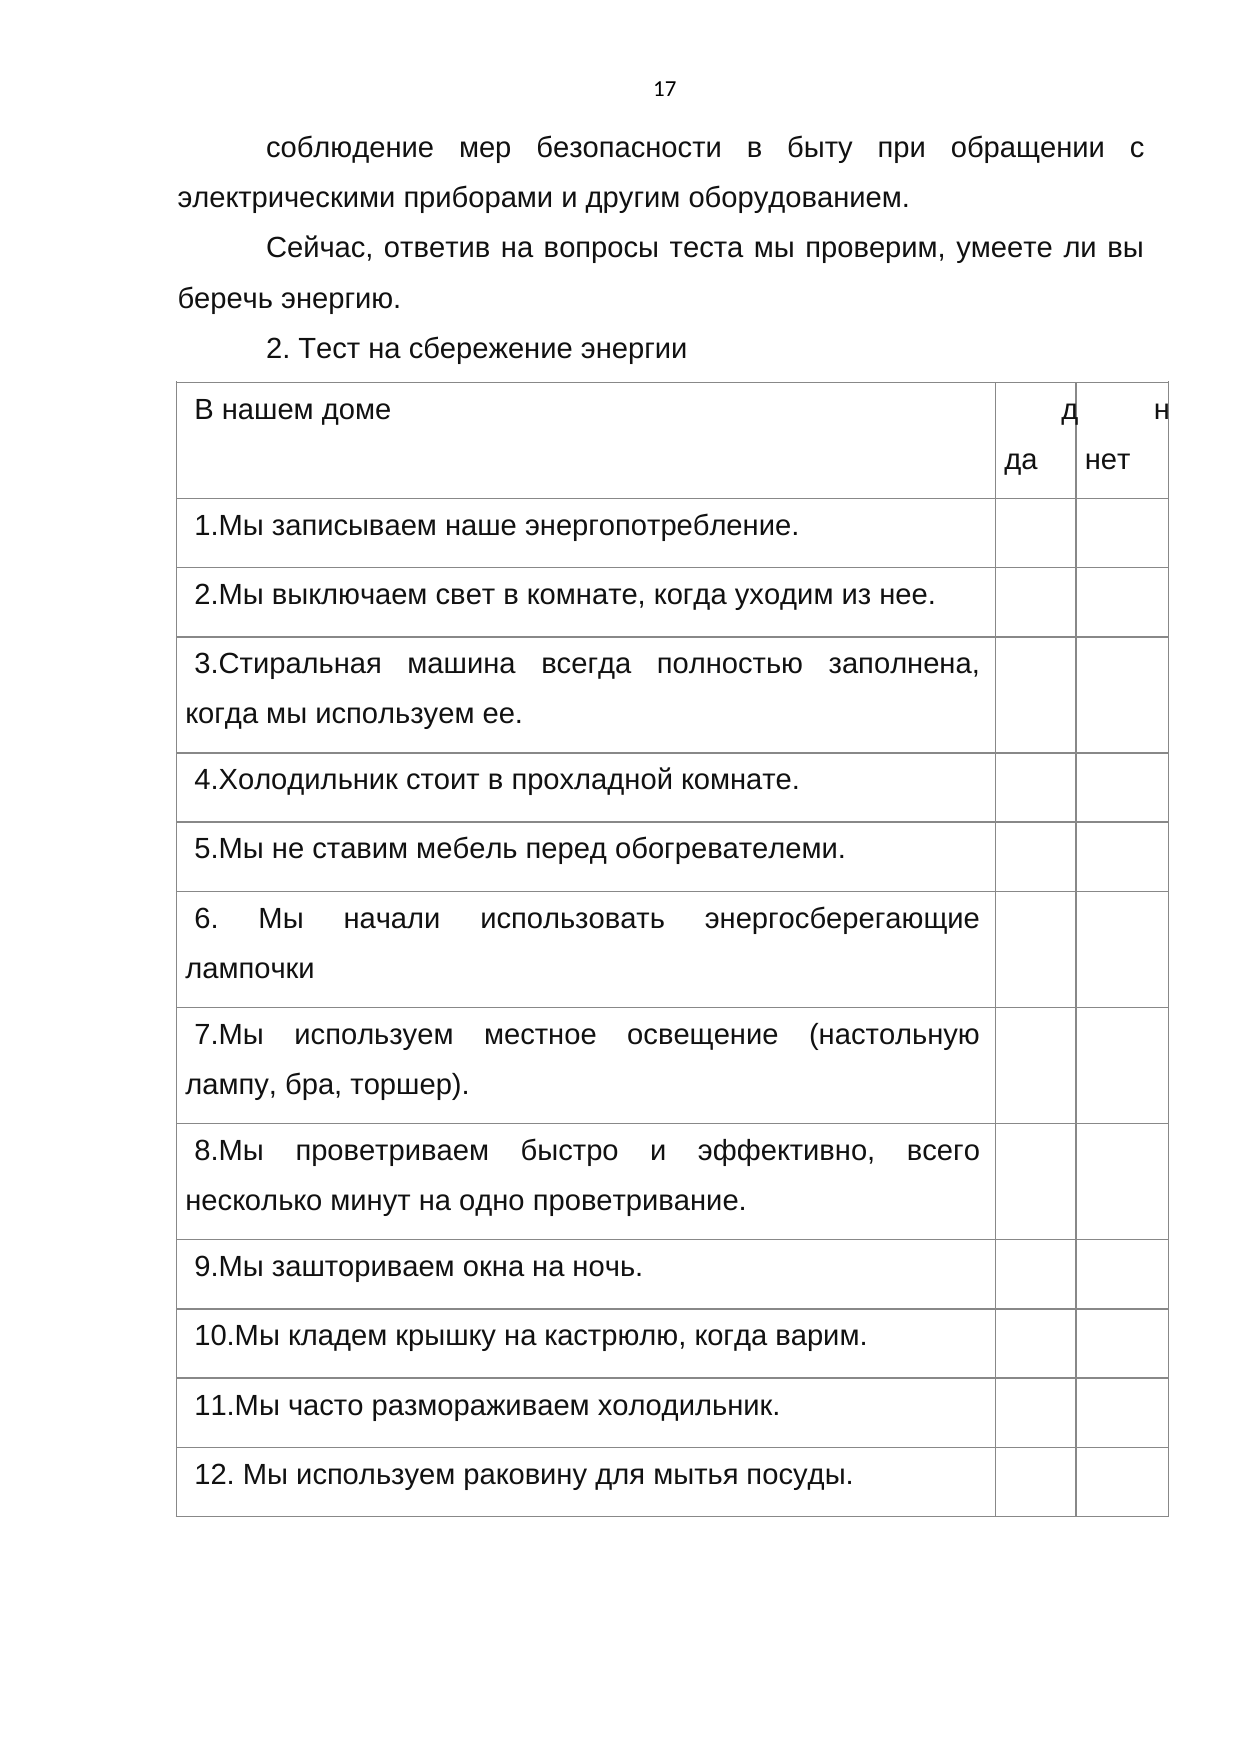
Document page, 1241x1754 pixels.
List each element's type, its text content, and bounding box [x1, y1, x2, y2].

table_cell 10.Мы кладем крышку на кастрюлю, когда варим. [177, 1310, 995, 1377]
table_cell 5.Мы не ставим мебель перед обогревателеми. [177, 823, 995, 891]
table_cell 12. Мы используем раковину для мытья посуды. [177, 1448, 995, 1516]
table_cell [1077, 499, 1168, 567]
table_header ннет [1077, 383, 1168, 497]
table_cell 11.Мы часто размораживаем холодильник. [177, 1379, 995, 1446]
table_cell [1077, 568, 1168, 636]
table_cell 2.Мы выключаем свет в комнате, когда уходим из нее. [177, 568, 995, 636]
table_cell [1077, 1240, 1168, 1308]
table_cell [996, 1008, 1075, 1123]
table_cell [1077, 1448, 1168, 1516]
table_cell [1077, 1008, 1168, 1123]
table_header В нашем доме [177, 383, 995, 497]
table_cell [996, 499, 1075, 567]
table_cell [1077, 892, 1168, 1007]
table_cell [996, 1379, 1075, 1446]
table_cell [1077, 1124, 1168, 1239]
table_cell [996, 823, 1075, 891]
table_cell [1077, 1310, 1168, 1377]
table_cell [1077, 638, 1168, 752]
table_cell 4.Холодильник стоит в прохладной комнате. [177, 754, 995, 821]
table_cell 9.Мы зашториваем окна на ночь. [177, 1240, 995, 1308]
table_cell [996, 1310, 1075, 1377]
table_cell [1077, 1379, 1168, 1446]
table_cell [1077, 823, 1168, 891]
table_header дда [996, 383, 1075, 497]
table_cell 8.Мы проветриваем быстро и эффективно, всего несколько минут на одно проветривание. [177, 1124, 995, 1239]
table_cell [1077, 754, 1168, 821]
table_cell [996, 1124, 1075, 1239]
table_cell [996, 1448, 1075, 1516]
table_cell 7.Мы используем местное освещение (настольную лампу, бра, торшер). [177, 1008, 995, 1123]
table_cell 6. Мы начали использовать энергосберегающие лампочки [177, 892, 995, 1007]
text 2. Тест на сбережение энергии [177, 331, 1146, 364]
table_cell 3.Стиральная машина всегда полностью заполнена, когда мы используем ее. [177, 638, 995, 752]
table_cell [996, 638, 1075, 752]
table_cell 1.Мы записываем наше энергопотребление. [177, 499, 995, 567]
text соблюдение мер безопасности в быту при обращении с электрическими приборами и другим оборудованием. [177, 130, 1146, 214]
table_cell [996, 1240, 1075, 1308]
table_cell [996, 568, 1075, 636]
table_cell [996, 892, 1075, 1007]
text Сейчас, ответив на вопросы теста мы проверим, умеете ли вы беречь энергию. [177, 230, 1146, 314]
table_cell [996, 754, 1075, 821]
